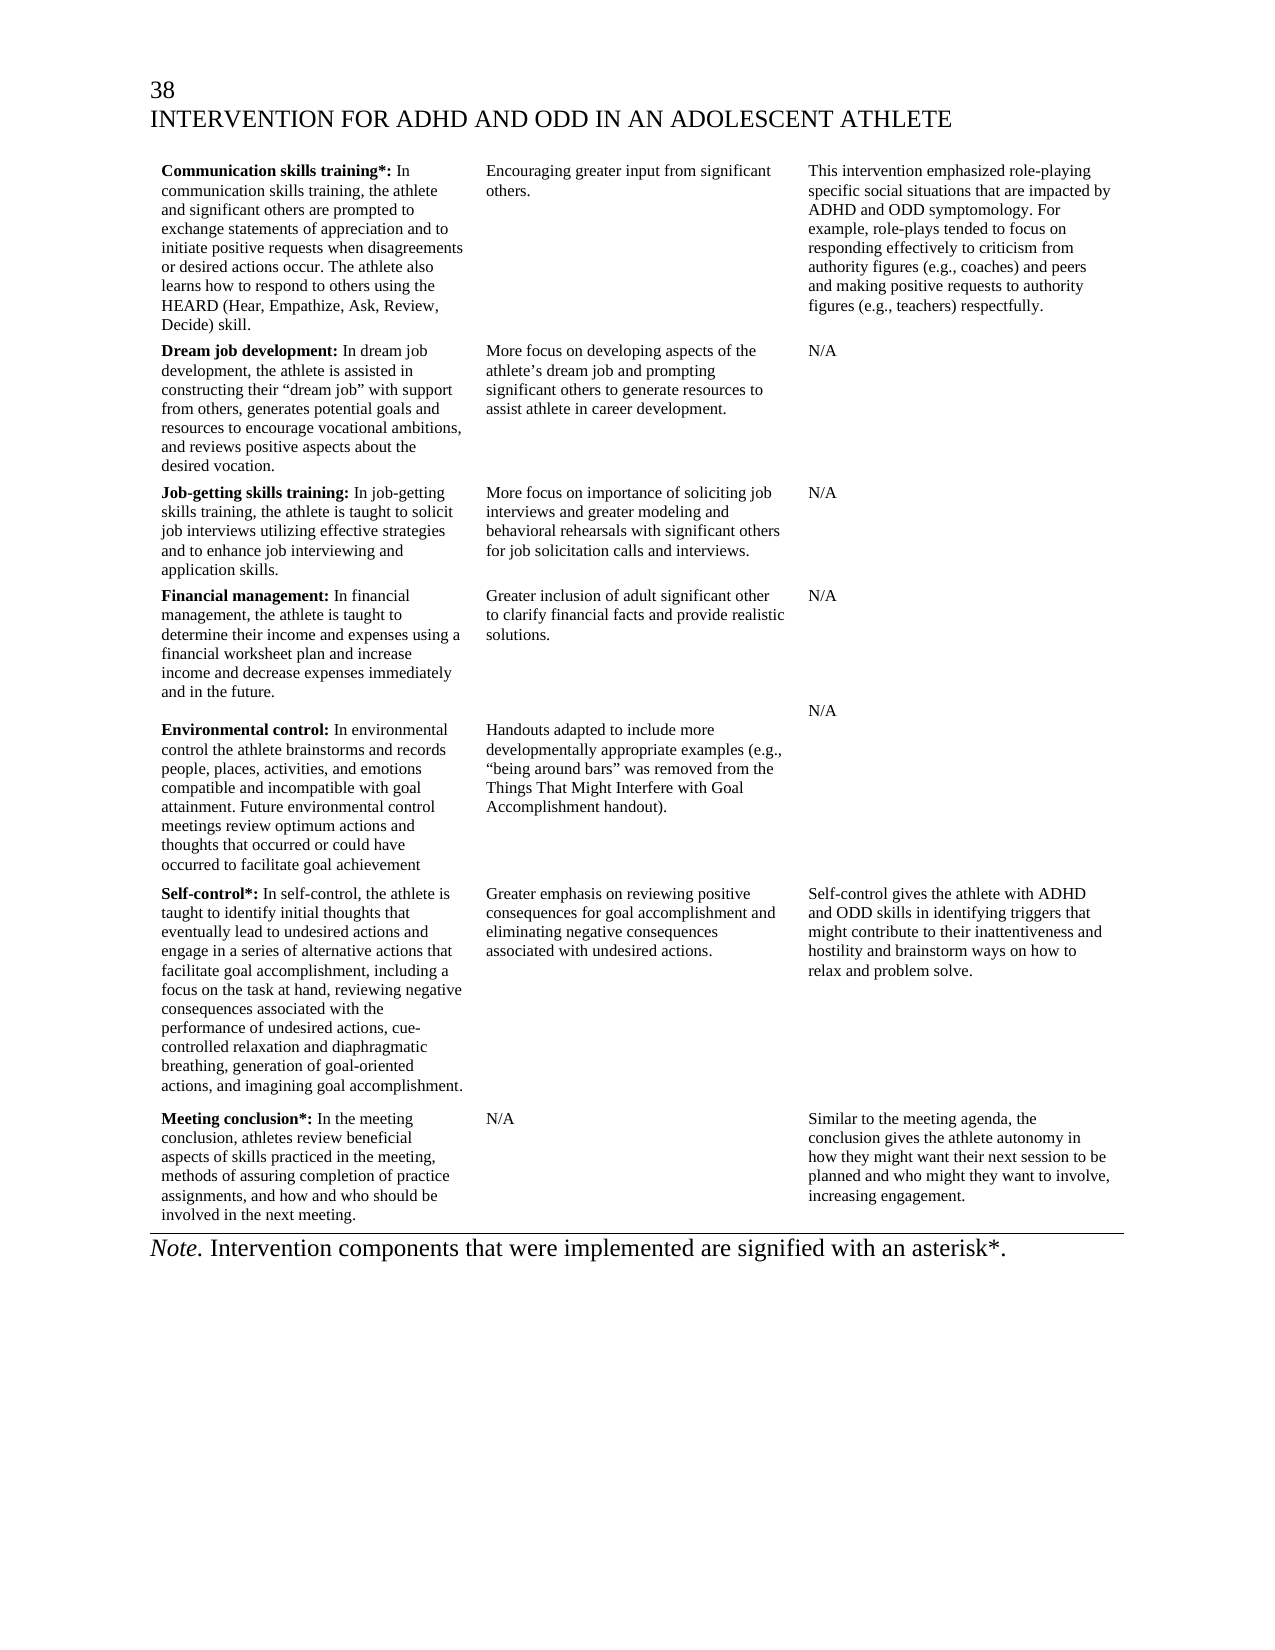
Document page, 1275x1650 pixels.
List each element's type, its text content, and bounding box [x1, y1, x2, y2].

table_cell Environmental control: In environmental control the athlete brainstorms and records people, places, activities, and emotions compatible and incompatible with goal attainment. Future environmental control meetings review optimum actions and thoughts that occurred or could have occurred to facilitate goal achievement [150, 701, 474, 884]
table_cell N/A [475, 1109, 797, 1232]
table_cell N/A [797, 341, 1124, 483]
table_cell Meeting conclusion*: In the meeting conclusion, athletes review beneficial aspects of skills practiced in the meeting, methods of assuring completion of practice assignments, and how and who should be involved in the next meeting. [150, 1109, 474, 1232]
table_cell N/A [797, 701, 1124, 884]
table_cell More focus on importance of soliciting job interviews and greater modeling and behavioral rehearsals with significant others for job solicitation calls and interviews. [475, 483, 797, 586]
table_cell Self-control*: In self-control, the athlete is taught to identify initial thoughts that eventually lead to undesired actions and engage in a series of alternative actions that facilitate goal accomplishment, including a focus on the task at hand, reviewing negative consequences associated with the performance of undesired actions, cue-controlled relaxation and diaphragmatic breathing, generation of goal-oriented actions, and imagining goal accomplishment. [150, 884, 474, 1109]
table_cell Job-getting skills training: In job-getting skills training, the athlete is taught to solicit job interviews utilizing effective strategies and to enhance job interviewing and application skills. [150, 483, 474, 586]
table_cell Financial management: In financial management, the athlete is taught to determine their income and expenses using a financial worksheet plan and increase income and decrease expenses immediately and in the future. [150, 586, 474, 701]
table_cell Encouraging greater input from significant others. [475, 161, 797, 341]
table_cell This intervention emphasized role-playing specific social situations that are impacted by ADHD and ODD symptomology. For example, role-plays tended to focus on responding effectively to criticism from authority figures (e.g., coaches) and peers and making positive requests to authority figures (e.g., teachers) respectfully. [797, 161, 1124, 341]
table_cell Greater emphasis on reviewing positive consequences for goal accomplishment and eliminating negative consequences associated with undesired actions. [475, 884, 797, 1109]
table_cell Dream job development: In dream job development, the athlete is assisted in constructing their “dream job” with support from others, generates potential goals and resources to encourage vocational ambitions, and reviews positive aspects about the desired vocation. [150, 341, 474, 483]
table_cell More focus on developing aspects of the athlete’s dream job and prompting significant others to generate resources to assist athlete in career development. [475, 341, 797, 483]
table_cell Handouts adapted to include more developmentally appropriate examples (e.g., “being around bars” was removed from the Things That Might Interfere with Goal Accomplishment handout). [475, 701, 797, 884]
table_cell Self-control gives the athlete with ADHD and ODD skills in identifying triggers that might contribute to their inattentiveness and hostility and brainstorm ways on how to relax and problem solve. [797, 884, 1124, 1109]
table_cell N/A [797, 483, 1124, 586]
table_cell Communication skills training*: In communication skills training, the athlete and significant others are prompted to exchange statements of appreciation and to initiate positive requests when disagreements or desired actions occur. The athlete also learns how to respond to others using the HEARD (Hear, Empathize, Ask, Review, Decide) skill. [150, 161, 474, 341]
table_cell Similar to the meeting agenda, the conclusion gives the athlete autonomy in how they might want their next session to be planned and who might they want to involve, increasing engagement. [797, 1109, 1124, 1232]
table_cell N/A [797, 586, 1124, 701]
text Note. Intervention components that were implemented are signified with an asterisk*. [150, 1233, 1125, 1262]
table_cell Greater inclusion of adult significant other to clarify financial facts and provide realistic solutions. [475, 586, 797, 701]
